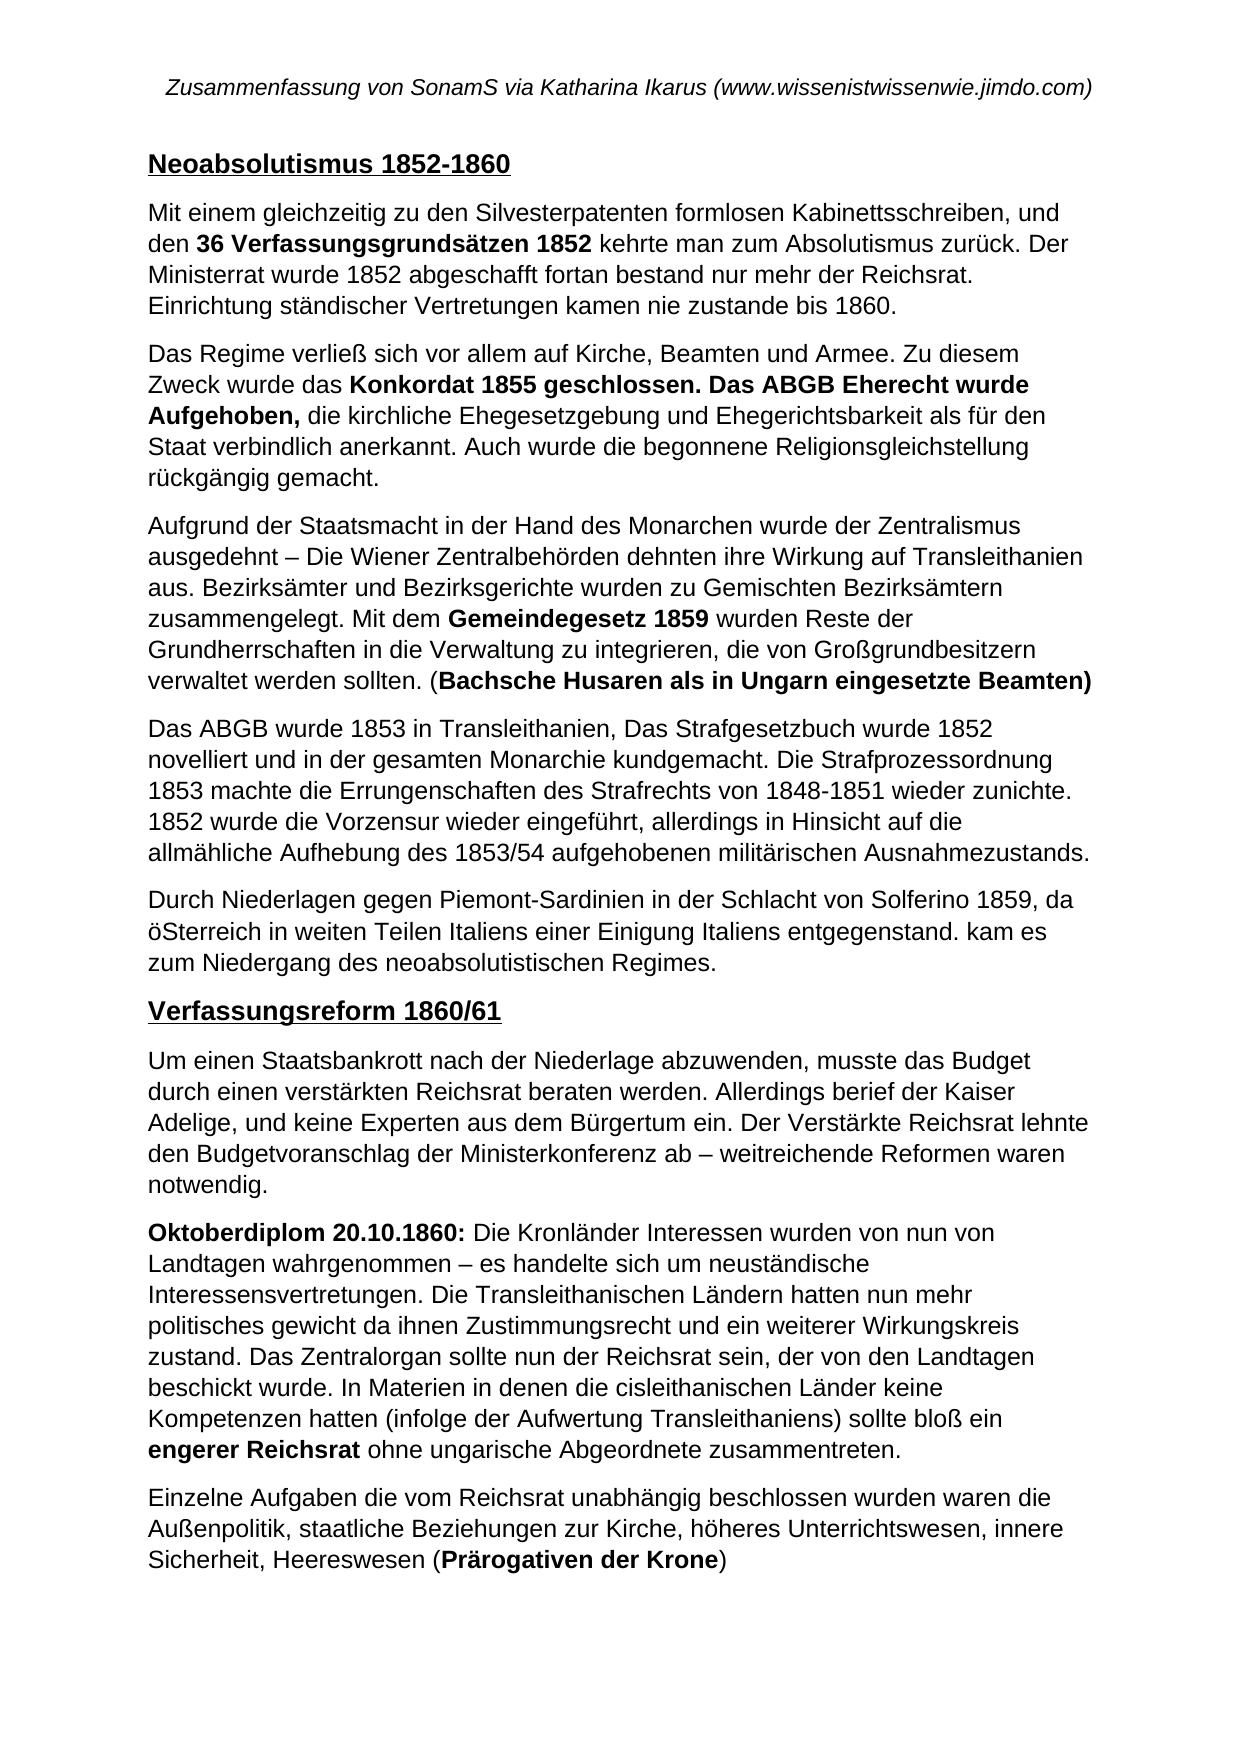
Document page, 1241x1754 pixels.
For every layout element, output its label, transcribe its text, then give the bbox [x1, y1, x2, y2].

text Verfassungsreform 1860/61 [148, 995, 1093, 1027]
text Neoabsolutismus 1852-1860 [148, 148, 1093, 179]
text Einzelne Aufgaben die vom Reichsrat unabhängig beschlossen wurden waren die Außenpolitik, staatliche Beziehungen zur Kirche, höheres Unterrichtswesen, innere Sicherheit, Heereswesen (Prärogativen der Krone) [148, 1483, 1093, 1573]
text Oktoberdiplom 20.10.1860: Die Kronländer Interessen wurden von nun von Landtagen wahrgenommen – es handelte sich um neuständische Interessensvertretungen. Die Transleithanischen Ländern hatten nun mehr politisches gewicht da ihnen Zustimmungsrecht und ein weiterer Wirkungskreis zustand. Das Zentralorgan sollte nun der Reichsrat sein, der von den Landtagen beschickt wurde. In Materien in denen die cisleithanischen Länder keine Kompetenzen hatten (infolge der Aufwertung Transleithaniens) sollte bloß ein engerer Reichsrat ohne ungarische Abgeordnete zusammentreten. [148, 1218, 1093, 1464]
text Das ABGB wurde 1853 in Transleithanien, Das Strafgesetzbuch wurde 1852 novelliert und in der gesamten Monarchie kundgemacht. Die Strafprozessordnung 1853 machte die Errungenschaften des Strafrechts von 1848-1851 wieder zunichte. 1852 wurde die Vorzensur wieder eingeführt, allerdings in Hinsicht auf die allmähliche Aufhebung des 1853/54 aufgehobenen militärischen Ausnahmezustands. [148, 714, 1093, 867]
text Das Regime verließ sich vor allem auf Kirche, Beamten und Armee. Zu diesem Zweck wurde das Konkordat 1855 geschlossen. Das ABGB Eherecht wurde Aufgehoben, die kirchliche Ehegesetzgebung und Ehegerichtsbarkeit als für den Staat verbindlich anerkannt. Auch wurde die begonnene Religionsgleichstellung rückgängig gemacht. [148, 339, 1093, 492]
text Durch Niederlagen gegen Piemont-Sardinien in der Schlacht von Solferino 1859, da öSterreich in weiten Teilen Italiens einer Einigung Italiens entgegenstand. kam es zum Niedergang des neoabsolutistischen Regimes. [148, 886, 1093, 976]
text Mit einem gleichzeitig zu den Silvesterpatenten formlosen Kabinettsschreiben, und den 36 Verfassungsgrundsätzen 1852 kehrte man zum Absolutismus zurück. Der Ministerrat wurde 1852 abgeschafft fortan bestand nur mehr der Reichsrat. Einrichtung ständischer Vertretungen kamen nie zustande bis 1860. [148, 198, 1093, 320]
text Aufgrund der Staatsmacht in der Hand des Monarchen wurde der Zentralismus ausgedehnt – Die Wiener Zentralbehörden dehnten ihre Wirkung auf Transleithanien aus. Bezirksämter und Bezirksgerichte wurden zu Gemischten Bezirksämtern zusammengelegt. Mit dem Gemeindegesetz 1859 wurden Reste der Grundherrschaften in die Verwaltung zu integrieren, die von Großgrundbesitzern verwaltet werden sollten. (Bachsche Husaren als in Ungarn eingesetzte Beamten) [148, 511, 1093, 695]
text Um einen Staatsbankrott nach der Niederlage abzuwenden, musste das Budget durch einen verstärkten Reichsrat beraten werden. Allerdings berief der Kaiser Adelige, und keine Experten aus dem Bürgertum ein. Der Verstärkte Reichsrat lehnte den Budgetvoranschlag der Ministerkonferenz ab – weitreichende Reformen waren notwendig. [148, 1046, 1093, 1199]
